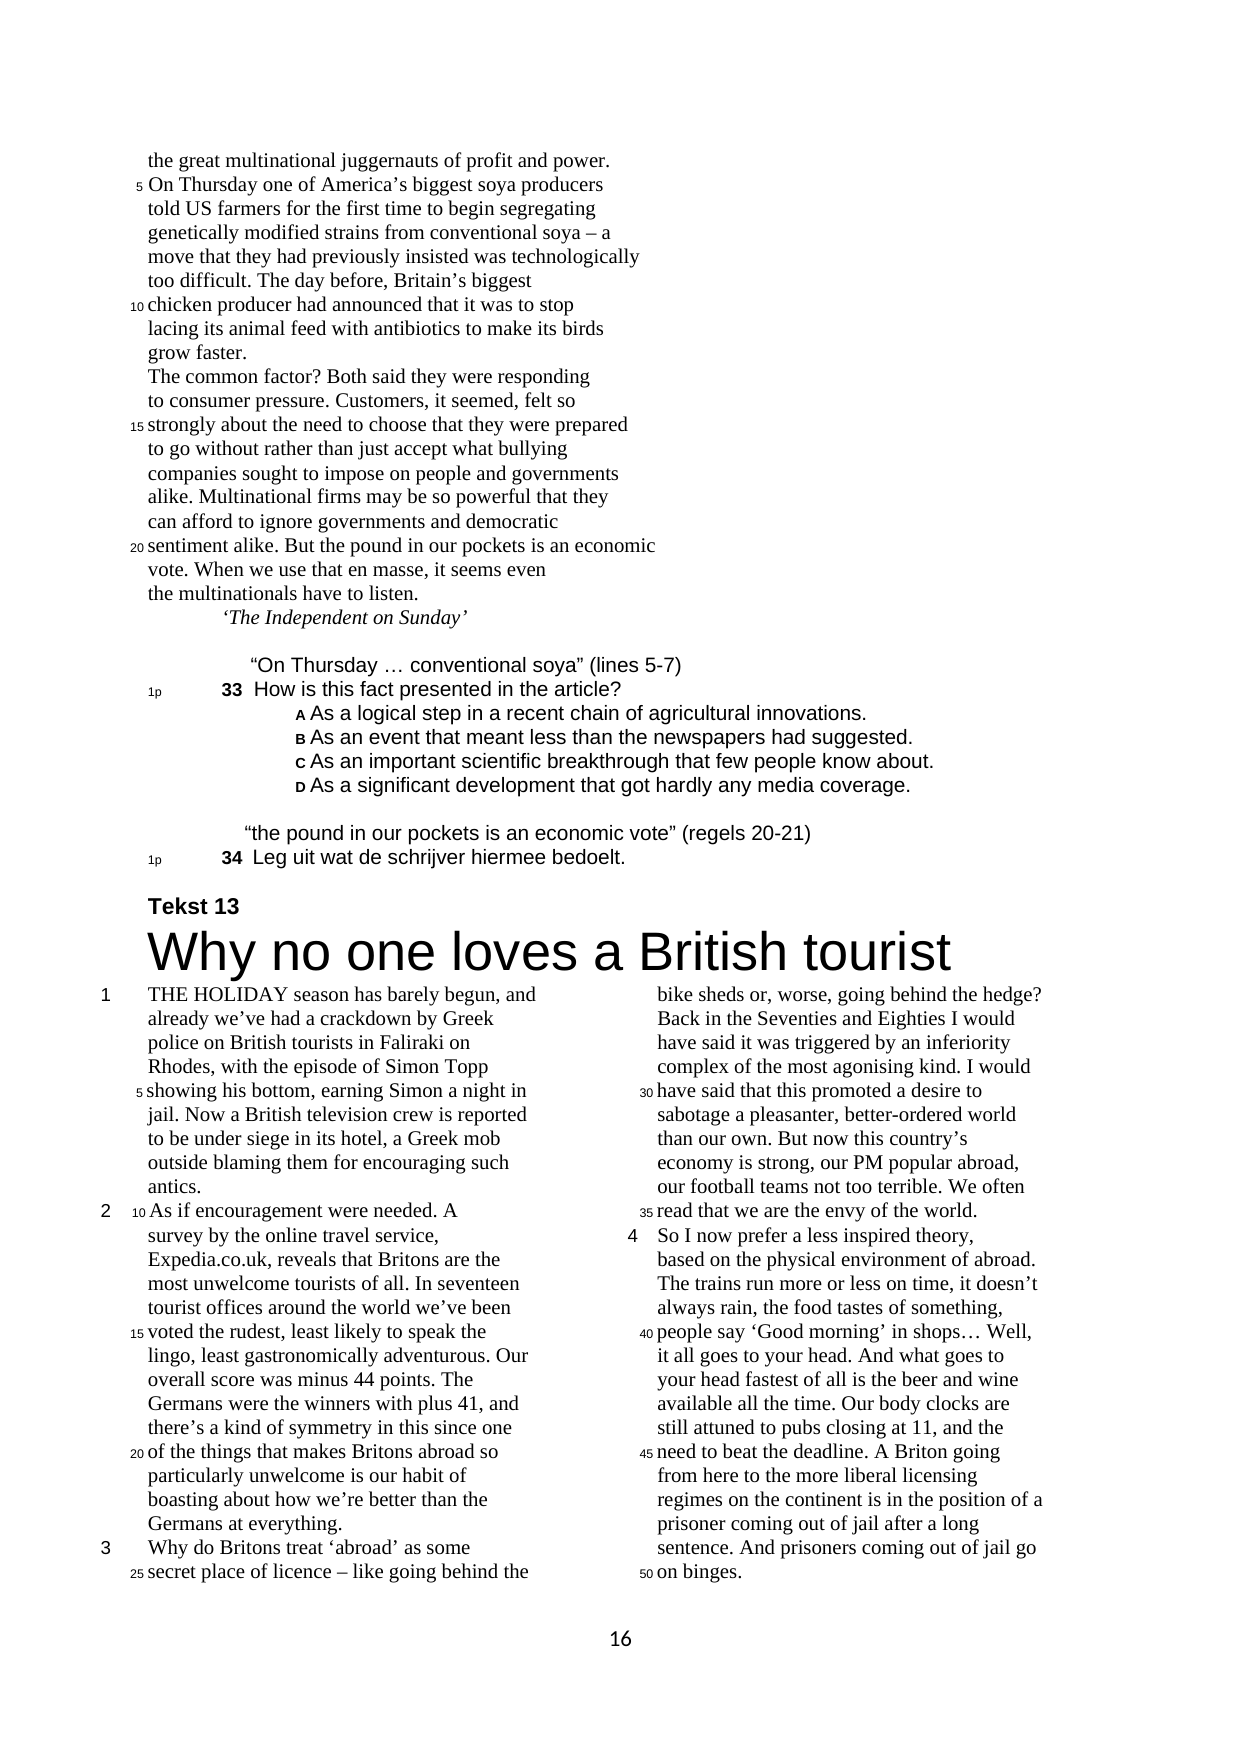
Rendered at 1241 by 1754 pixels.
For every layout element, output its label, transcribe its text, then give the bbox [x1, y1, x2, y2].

text than our own. But now this country’s [657, 1126, 1093, 1150]
text A As a logical step in a recent chain of agricultural innovations. [221, 701, 1093, 725]
text already we’ve had a crackdown by Greek [148, 1006, 583, 1030]
text 25 secret place of licence – like going behind the [130, 1559, 583, 1583]
text “On Thursday … conventional soya” (lines 5-7) [221, 653, 1093, 677]
text “the pound in our pockets is an economic vote” (regels 20-21) [148, 821, 1093, 845]
text 4 So I now prefer a less inspired theory, [627, 1222, 1093, 1247]
text Back in the Seventies and Eighties I would [657, 1006, 1093, 1030]
text 1p 34 Leg uit wat de schrijver hiermee bedoelt. [148, 845, 1093, 869]
text 45 need to beat the deadline. A Briton going [639, 1439, 1093, 1463]
text your head fastest of all is the beer and wine [657, 1367, 1093, 1391]
text regimes on the continent is in the position of a [657, 1487, 1093, 1511]
text lingo, least gastronomically adventurous. Our [148, 1343, 583, 1367]
text 5 On Thursday one of America’s biggest soya producers [136, 172, 1093, 196]
text The common factor? Both said they were responding [148, 364, 1093, 388]
text Expedia.co.uk, reveals that Britons are the [148, 1247, 583, 1271]
text Germans at everything. [148, 1511, 583, 1535]
text complex of the most agonising kind. I would [657, 1054, 1093, 1078]
text particularly unwelcome is our habit of [148, 1463, 583, 1487]
text have said it was triggered by an inferiority [657, 1030, 1093, 1054]
text 1 THE HOLIDAY season has barely begun, and [100, 982, 583, 1006]
text 30 have said that this promoted a desire to [639, 1078, 1093, 1102]
text still attuned to pubs closing at 11, and the [657, 1415, 1093, 1439]
text to be under siege in its hotel, a Greek mob [148, 1126, 583, 1150]
text available all the time. Our body clocks are [657, 1391, 1093, 1415]
text 1p 33 How is this fact presented in the article? [148, 677, 1093, 701]
text B As an event that meant less than the newspapers had suggested. [221, 725, 1093, 749]
text bike sheds or, worse, going behind the hedge? [657, 982, 1093, 1006]
text ‘The Independent on Sunday’ [148, 605, 1093, 629]
text antics. [148, 1174, 583, 1198]
text can afford to ignore governments and democratic [148, 508, 1093, 533]
text Rhodes, with the episode of Simon Topp [148, 1054, 583, 1078]
text Why no one loves a British tourist [148, 919, 1093, 982]
text 40 people say ‘Good morning’ in shops… Well, [639, 1319, 1093, 1343]
text 3 Why do Britons treat ‘abroad’ as some [100, 1535, 583, 1559]
text the great multinational juggernauts of profit and power. [148, 148, 1093, 172]
text move that they had previously insisted was technologically [148, 244, 1093, 268]
text based on the physical environment of abroad. [657, 1247, 1093, 1271]
text 10 chicken producer had announced that it was to stop [130, 292, 1093, 316]
text to consumer pressure. Customers, it seemed, felt so [148, 388, 1093, 412]
text told US farmers for the first time to begin segregating [148, 196, 1093, 220]
text companies sought to impose on people and governments [148, 460, 1093, 484]
text tourist offices around the world we’ve been [148, 1295, 583, 1319]
text most unwelcome tourists of all. In seventeen [148, 1271, 583, 1295]
text 50 on binges. [639, 1559, 1093, 1583]
text sentence. And prisoners coming out of jail go [657, 1535, 1093, 1559]
text sabotage a pleasanter, better-ordered world [657, 1102, 1093, 1126]
text the multinationals have to listen. [148, 581, 1093, 605]
text too difficult. The day before, Britain’s biggest [148, 268, 1093, 292]
text our football teams not too terrible. We often [657, 1174, 1093, 1198]
text 20 of the things that makes Britons abroad so [130, 1439, 583, 1463]
text 5 showing his bottom, earning Simon a night in [136, 1078, 583, 1102]
text 35 read that we are the envy of the world. [639, 1198, 1093, 1222]
text Tekst 13 [148, 893, 1093, 919]
text Germans were the winners with plus 41, and [148, 1391, 583, 1415]
text D As a significant development that got hardly any media coverage. [221, 773, 1093, 797]
text overall score was minus 44 points. The [148, 1367, 583, 1391]
text lacing its animal feed with antibiotics to make its birds [148, 316, 1093, 340]
text from here to the more liberal licensing [657, 1463, 1093, 1487]
text police on British tourists in Faliraki on [148, 1030, 583, 1054]
text grow faster. [148, 340, 1093, 364]
text The trains run more or less on time, it doesn’t [657, 1271, 1093, 1295]
text 15 strongly about the need to choose that they were prepared [130, 412, 1093, 436]
text there’s a kind of symmetry in this since one [148, 1415, 583, 1439]
text alike. Multinational firms may be so powerful that they [148, 484, 1093, 508]
text economy is strong, our PM popular abroad, [657, 1150, 1093, 1174]
text to go without rather than just accept what bullying [148, 436, 1093, 460]
text 2 10 As if encouragement were needed. A [100, 1198, 583, 1222]
text survey by the online travel service, [148, 1222, 583, 1247]
text prisoner coming out of jail after a long [657, 1511, 1093, 1535]
text always rain, the food tastes of something, [657, 1295, 1093, 1319]
text boasting about how we’re better than the [148, 1487, 583, 1511]
text vote. When we use that en masse, it seems even [148, 557, 1093, 581]
text genetically modified strains from conventional soya – a [148, 220, 1093, 244]
text 20 sentiment alike. But the pound in our pockets is an economic [130, 533, 1093, 557]
text it all goes to your head. And what goes to [657, 1343, 1093, 1367]
text 15 voted the rudest, least likely to speak the [130, 1319, 583, 1343]
text C As an important scientific breakthrough that few people know about. [221, 749, 1093, 773]
text outside blaming them for encouraging such [148, 1150, 583, 1174]
text jail. Now a British television crew is reported [148, 1102, 583, 1126]
